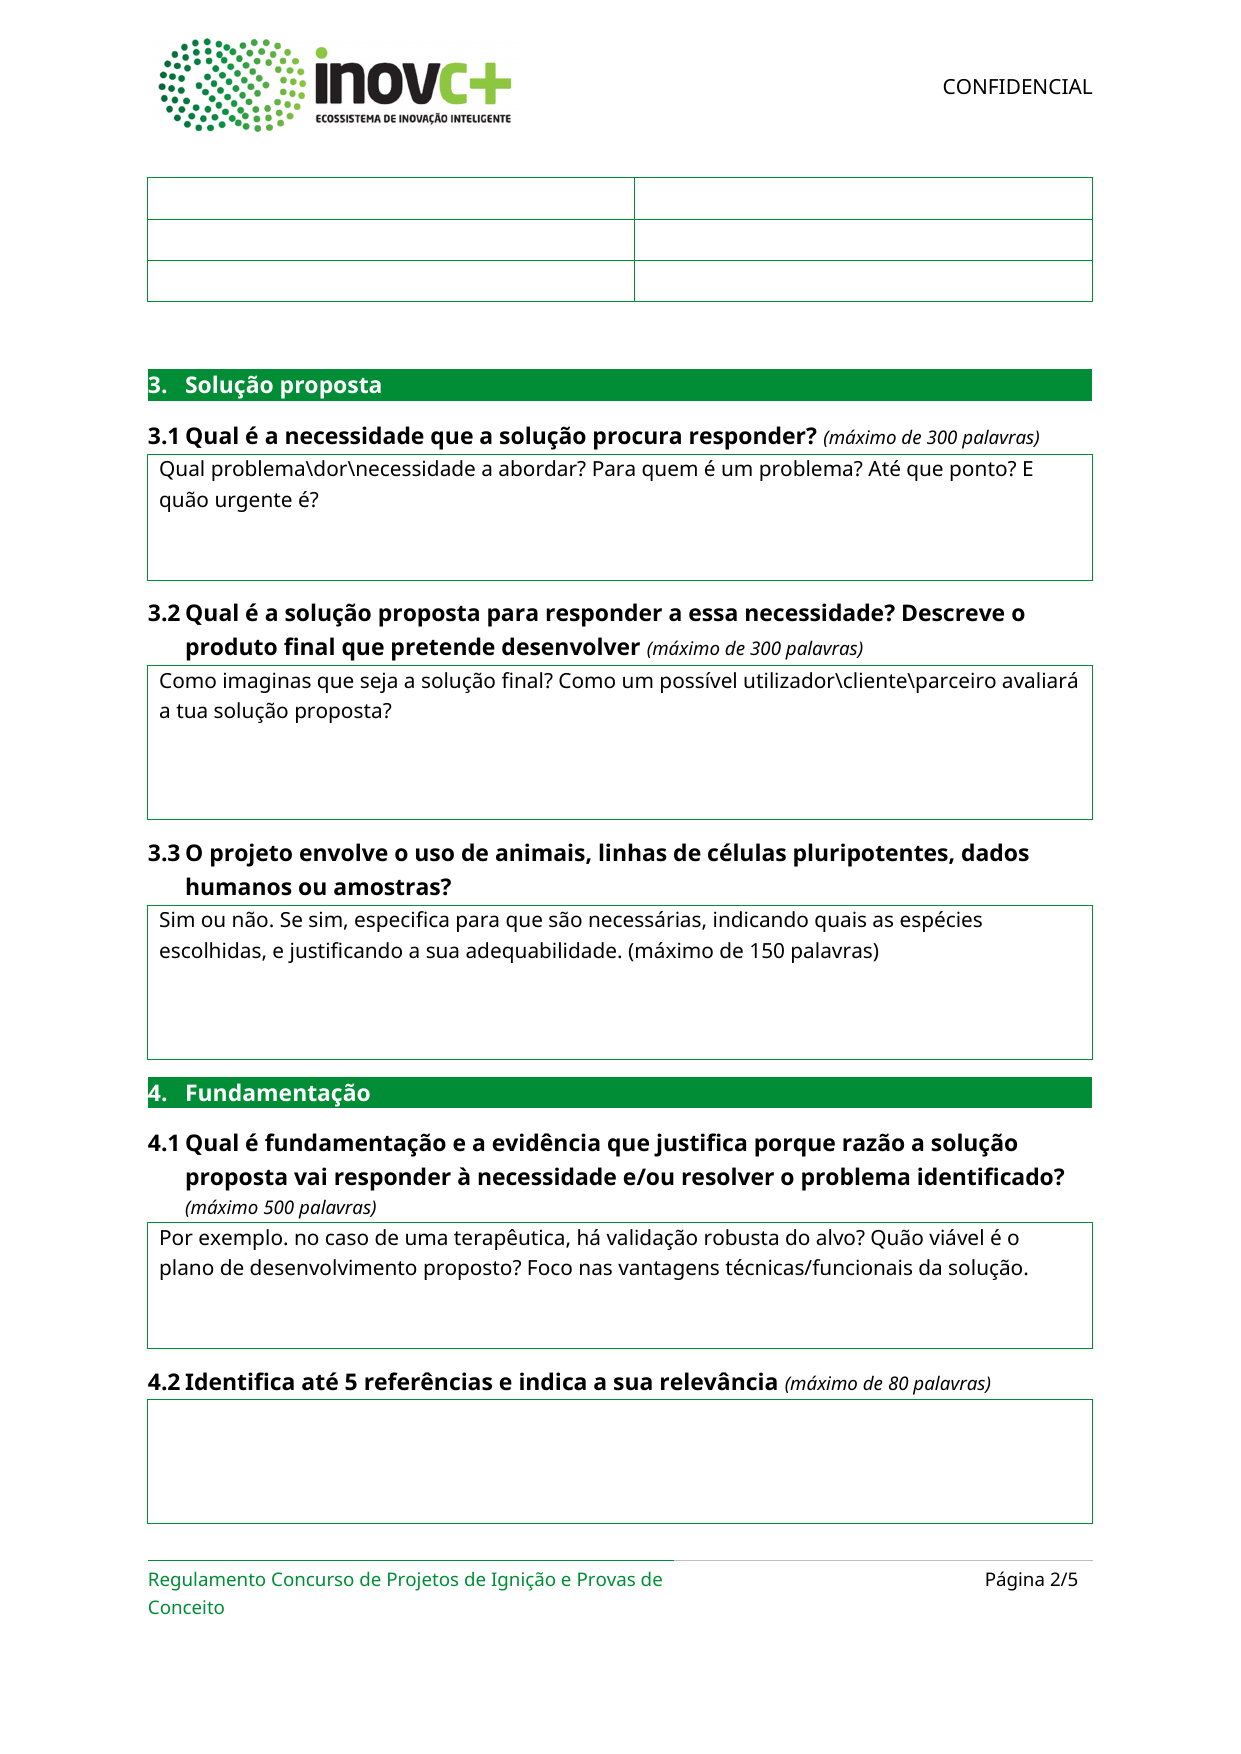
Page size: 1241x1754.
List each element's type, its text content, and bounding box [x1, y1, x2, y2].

table_cell [148, 261, 634, 301]
table_header Qual problema\dor\necessidade a abordar? Para quem é um problema? Até que ponto? E quão urgente é? [148, 455, 1092, 579]
list Qual é a solução proposta para responder a essa necessidade? Descreve o produto final que pretende desenvolver (máximo de 300 palavras) [148, 597, 1092, 662]
list Solução proposta [148, 369, 1092, 401]
list Qual é fundamentação e a evidência que justifica porque razão a solução proposta vai responder à necessidade e/ou resolver o problema identificado? (máximo 500 palavras) [148, 1127, 1092, 1220]
table_cell [148, 220, 634, 260]
table_header [148, 1400, 1092, 1523]
table_header Por exemplo. no caso de uma terapêutica, há validação robusta do alvo? Quão viável é o plano de desenvolvimento proposto? Foco nas vantagens técnicas/funcionais da solução. [148, 1223, 1092, 1348]
list Fundamentação [148, 1077, 1092, 1108]
list Qual é a necessidade que a solução procura responder? (máximo de 300 palavras) [148, 420, 1092, 451]
table_cell [635, 178, 1092, 218]
list O projeto envolve o uso de animais, linhas de células pluripotentes, dados humanos ou amostras? [148, 837, 1092, 902]
table_header Como imaginas que seja a solução final? Como um possível utilizador\cliente\parceiro avaliará a tua solução proposta? [148, 666, 1092, 819]
table_cell [148, 178, 634, 218]
table_cell [635, 220, 1092, 260]
table_header Sim ou não. Se sim, especifica para que são necessárias, indicando quais as espécies escolhidas, e justificando a sua adequabilidade. (máximo de 150 palavras) [148, 906, 1092, 1059]
list Identifica até 5 referências e indica a sua relevância (máximo de 80 palavras) [148, 1366, 1092, 1397]
table_cell [635, 261, 1092, 301]
